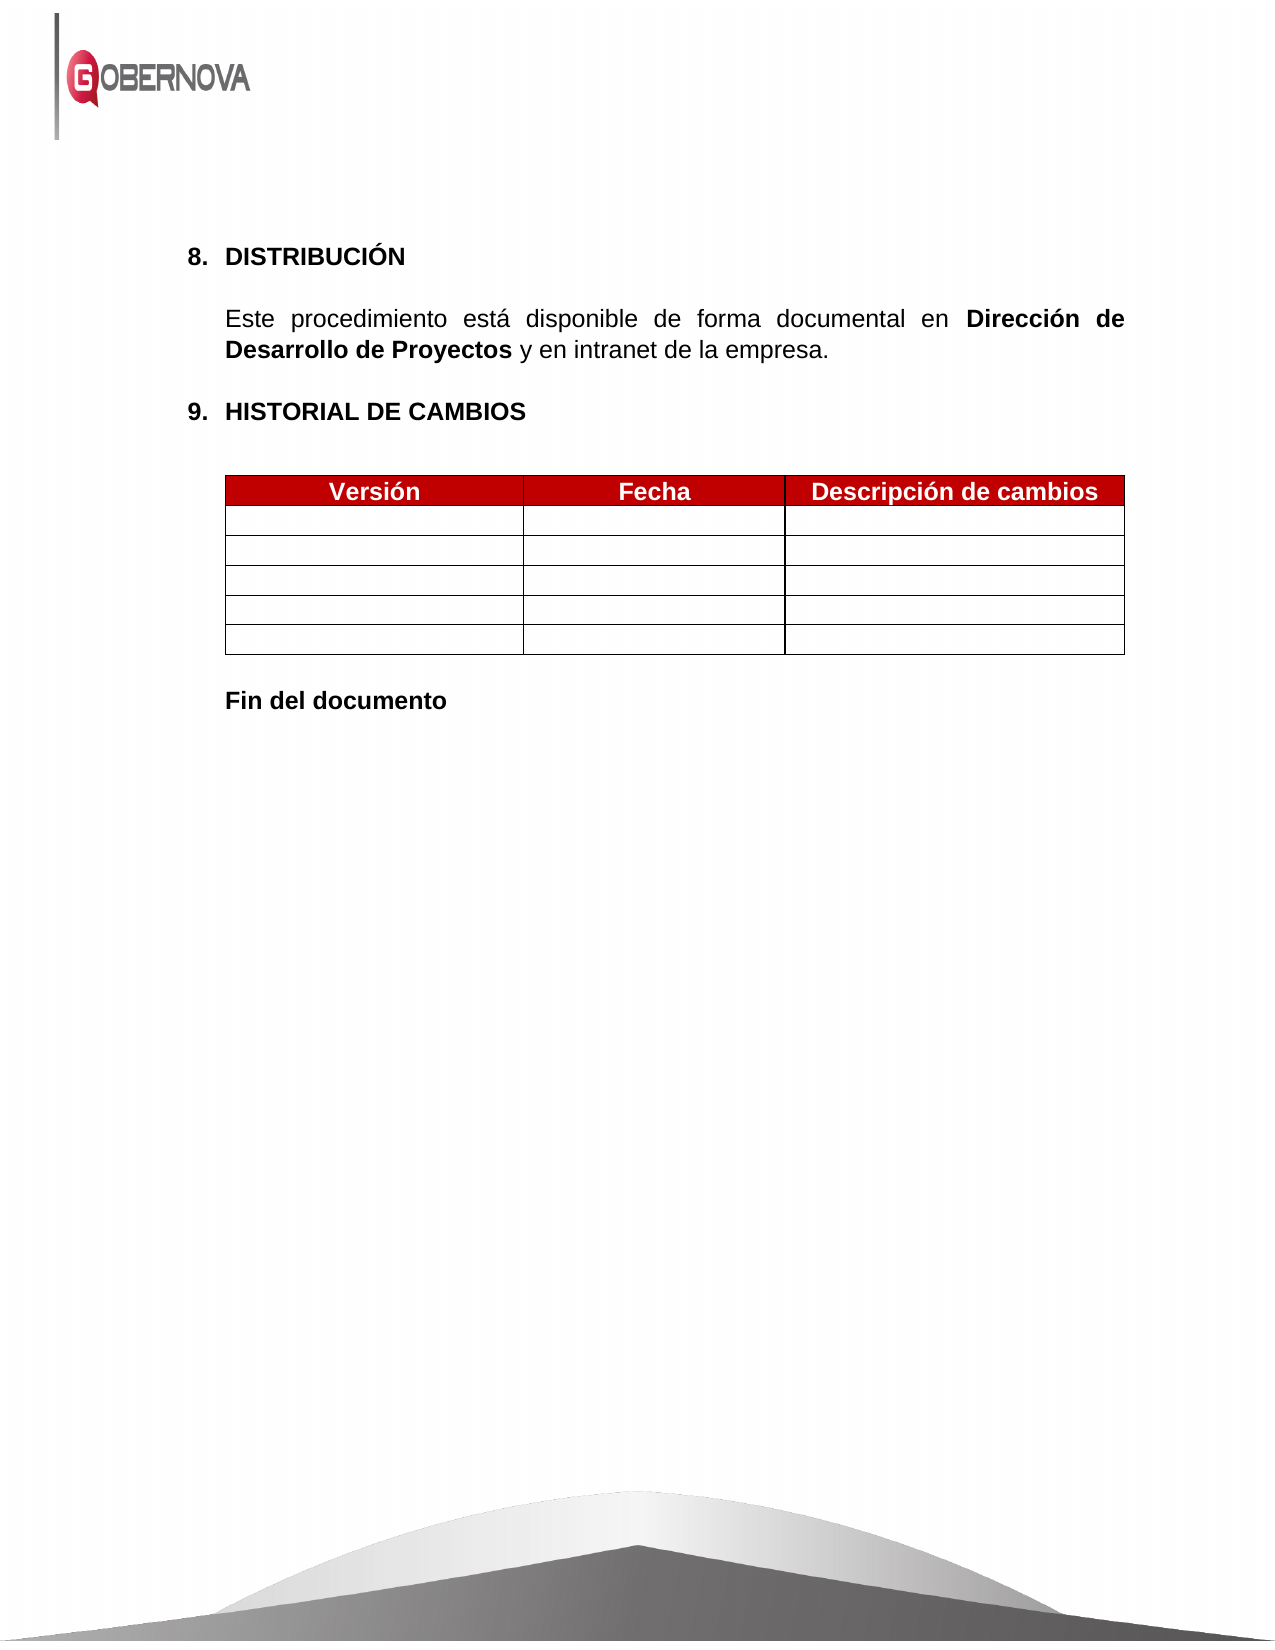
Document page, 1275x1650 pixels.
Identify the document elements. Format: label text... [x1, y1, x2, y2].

picture [0, 1, 1275, 1641]
table_cell [524, 596, 784, 624]
table_cell [786, 596, 1124, 624]
list HISTORIAL DE CAMBIOS [187, 397, 1125, 425]
table_header Versión [226, 476, 523, 505]
table_cell [226, 536, 523, 565]
list Este procedimiento está disponible de forma documental en Dirección de Desarrollo de Proyectos y en intranet de la empresa. [225, 303, 1125, 363]
list Fin del documento [225, 686, 1125, 715]
table_cell [786, 566, 1124, 594]
table_cell [226, 596, 523, 624]
table_cell [786, 625, 1124, 654]
table_header Fecha [524, 476, 784, 505]
table_cell [524, 536, 784, 565]
table_cell [786, 506, 1124, 535]
table_cell [524, 625, 784, 654]
table_cell [226, 566, 523, 594]
list DISTRIBUCIÓN [187, 241, 1125, 270]
table_cell [524, 506, 784, 535]
table_cell [226, 506, 523, 535]
table_cell [226, 625, 523, 654]
table_cell [786, 536, 1124, 565]
table_cell [524, 566, 784, 594]
table_header Descripción de cambios [786, 476, 1124, 505]
